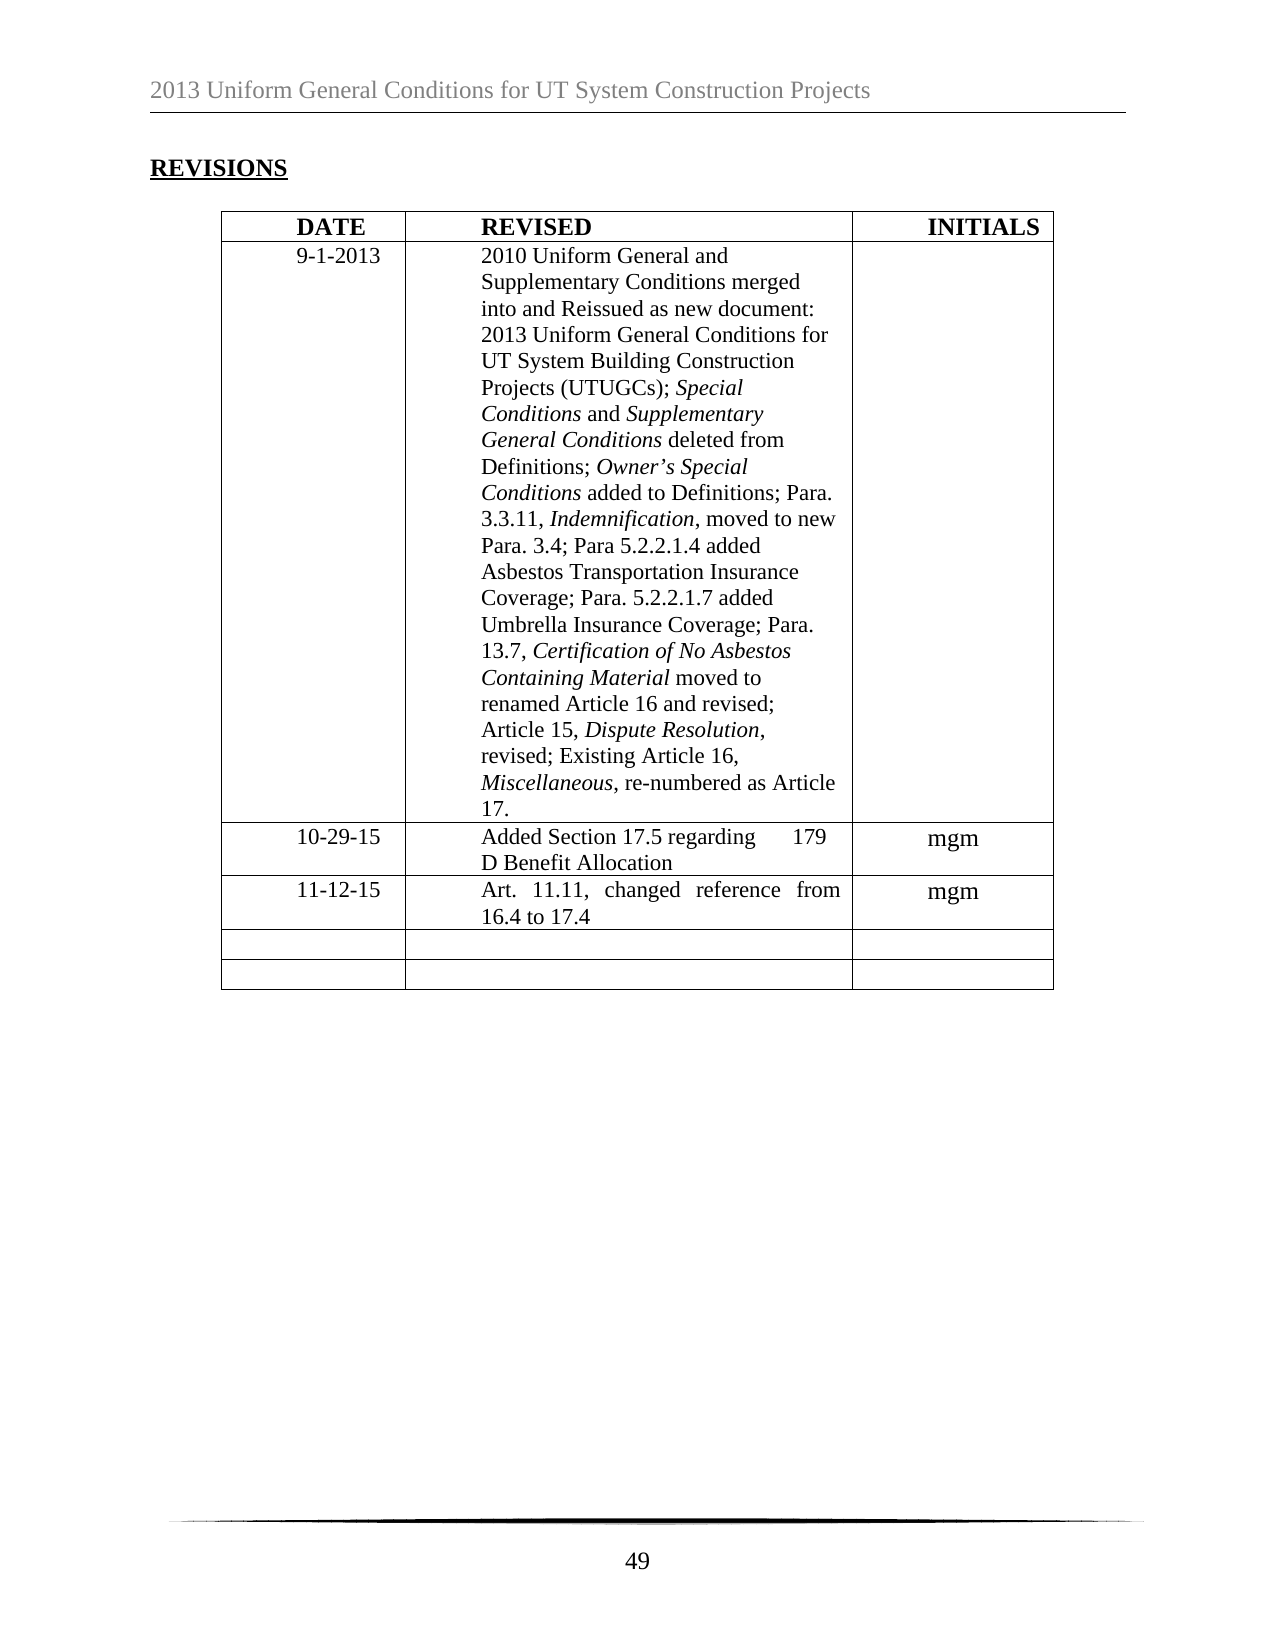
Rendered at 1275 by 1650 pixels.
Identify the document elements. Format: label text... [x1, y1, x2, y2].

table_header REVISED [406, 212, 852, 241]
table_cell 9-1-2013 [222, 242, 405, 822]
table_cell Art. 11.11, changed reference from 16.4 to 17.4 [406, 876, 852, 929]
picture [168, 1517, 1144, 1525]
table_cell [853, 960, 1053, 989]
table_header INITIALS [853, 212, 1053, 241]
table_cell mgm [853, 876, 1053, 929]
table_cell [853, 242, 1053, 822]
table_cell [853, 930, 1053, 959]
table_cell [222, 930, 405, 959]
table_cell [406, 930, 852, 959]
table_cell 2010 Uniform General and Supplementary Conditions merged into and Reissued as new document: 2013 Uniform General Conditions for UT System Building Construction Projects (UTUGCs); Special Conditions and Supplementary General Conditions deleted from Definitions; Owner’s Special Conditions added to Definitions; Para. 3.3.11, Indemnification, moved to new Para. 3.4; Para 5.2.2.1.4 added Asbestos Transportation Insurance Coverage; Para. 5.2.2.1.7 added Umbrella Insurance Coverage; Para. 13.7, Certification of No Asbestos Containing Material moved to renamed Article 16 and revised; Article 15, Dispute Resolution, revised; Existing Article 16, Miscellaneous, re-numbered as Article 17. [406, 242, 852, 822]
text REVISIONS [150, 153, 1125, 182]
table_header DATE [222, 212, 405, 241]
table_cell [406, 960, 852, 989]
table_cell 10-29-15 [222, 823, 405, 875]
table_cell mgm [853, 823, 1053, 875]
table_cell 11-12-15 [222, 876, 405, 929]
table_cell [222, 960, 405, 989]
table_cell Added Section 17.5 regarding 179 D Benefit Allocation [406, 823, 852, 875]
